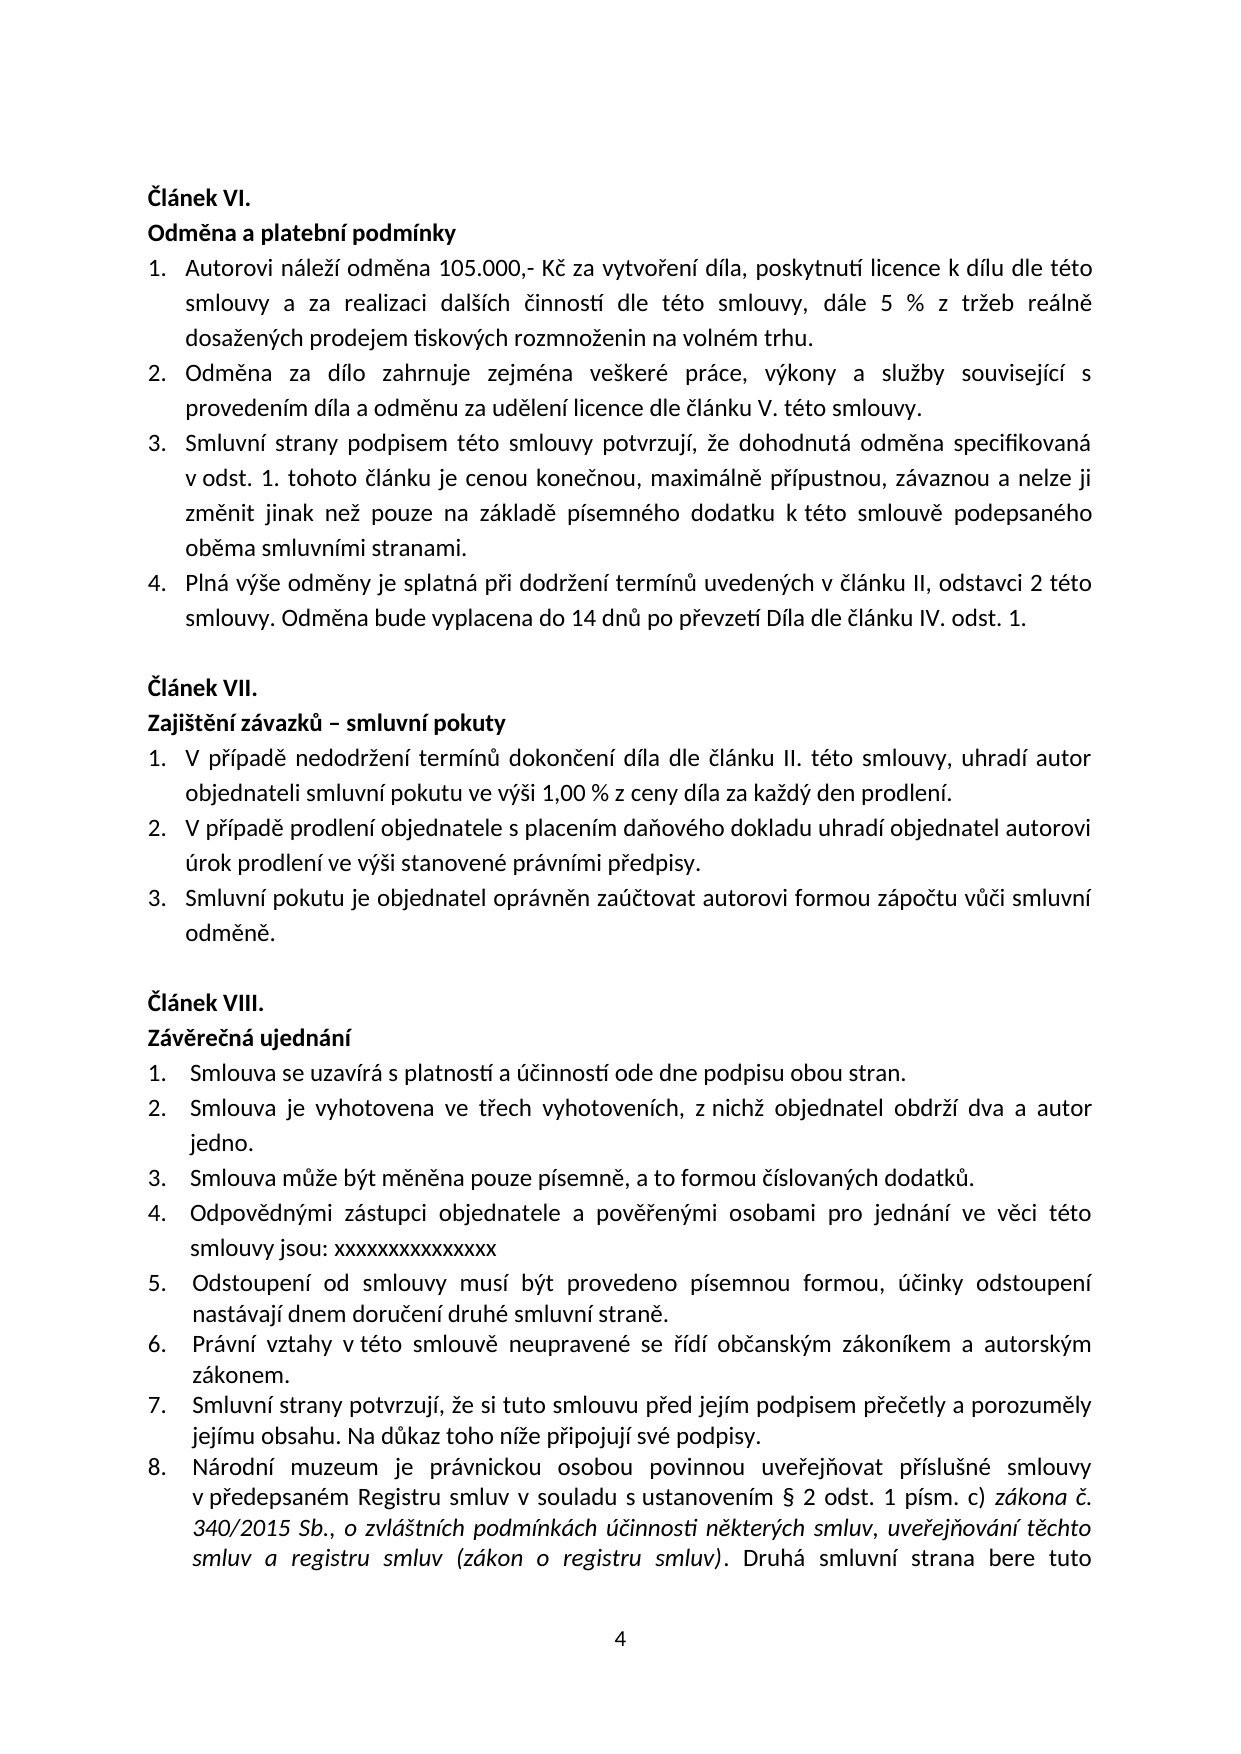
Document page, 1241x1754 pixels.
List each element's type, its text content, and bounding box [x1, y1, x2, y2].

list Smluvní pokutu je objednatel oprávněn zaúčtovat autorovi formou zápočtu vůči smluvní odměně. [148, 883, 1093, 948]
text Odměna a platební podmínky [148, 218, 1093, 248]
list Smlouva může být měněna pouze písemně, a to formou číslovaných dodatků. [148, 1163, 1093, 1193]
list Plná výše odměny je splatná při dodržení termínů uvedených v článku II, odstavci 2 této smlouvy. Odměna bude vyplacena do 14 dnů po převzetí Díla dle článku IV. odst. 1. [148, 568, 1093, 633]
list Odpovědnými zástupci objednatele a pověřenými osobami pro jednání ve věci této smlouvy jsou: xxxxxxxxxxxxxxx [148, 1198, 1093, 1263]
list V případě nedodržení termínů dokončení díla dle článku II. této smlouvy, uhradí autor objednateli smluvní pokutu ve výši 1,00 % z ceny díla za každý den prodlení. [148, 743, 1093, 808]
list Odstoupení od smlouvy musí být provedeno písemnou formou, účinky odstoupení nastávají dnem doručení druhé smluvní straně. [148, 1268, 1093, 1329]
text Článek VI. [148, 183, 1093, 213]
list V případě prodlení objednatele s placením daňového dokladu uhradí objednatel autorovi úrok prodlení ve výši stanovené právními předpisy. [148, 813, 1093, 878]
text Článek VIII. [148, 988, 1093, 1018]
list Právní vztahy v této smlouvě neupravené se řídí občanským zákoníkem a autorským zákonem. [148, 1329, 1093, 1390]
list Smlouva se uzavírá s platností a účinností ode dne podpisu obou stran. [148, 1058, 1093, 1088]
list Autorovi náleží odměna 105.000,- Kč za vytvoření díla, poskytnutí licence k dílu dle této smlouvy a za realizaci dalších činností dle této smlouvy, dále 5 % z tržeb reálně dosažených prodejem tiskových rozmnoženin na volném trhu. [148, 253, 1093, 353]
list Odměna za dílo zahrnuje zejména veškeré práce, výkony a služby související s provedením díla a odměnu za udělení licence dle článku V. této smlouvy. [148, 358, 1093, 423]
list Smluvní strany potvrzují, že si tuto smlouvu před jejím podpisem přečetly a porozuměly jejímu obsahu. Na důkaz toho níže připojují své podpisy. [148, 1390, 1093, 1451]
text Závěrečná ujednání [148, 1023, 1093, 1053]
text Článek VII. [148, 673, 1093, 703]
text Zajištění závazků – smluvní pokuty [148, 708, 1093, 738]
list Smlouva je vyhotovena ve třech vyhotoveních, z nichž objednatel obdrží dva a autor jedno. [148, 1093, 1093, 1158]
list Smluvní strany podpisem této smlouvy potvrzují, že dohodnutá odměna specifikovaná v odst. 1. tohoto článku je cenou konečnou, maximálně přípustnou, závaznou a nelze ji změnit jinak než pouze na základě písemného dodatku k této smlouvě podepsaného oběma smluvními stranami. [148, 428, 1093, 563]
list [148, 1451, 1093, 1573]
